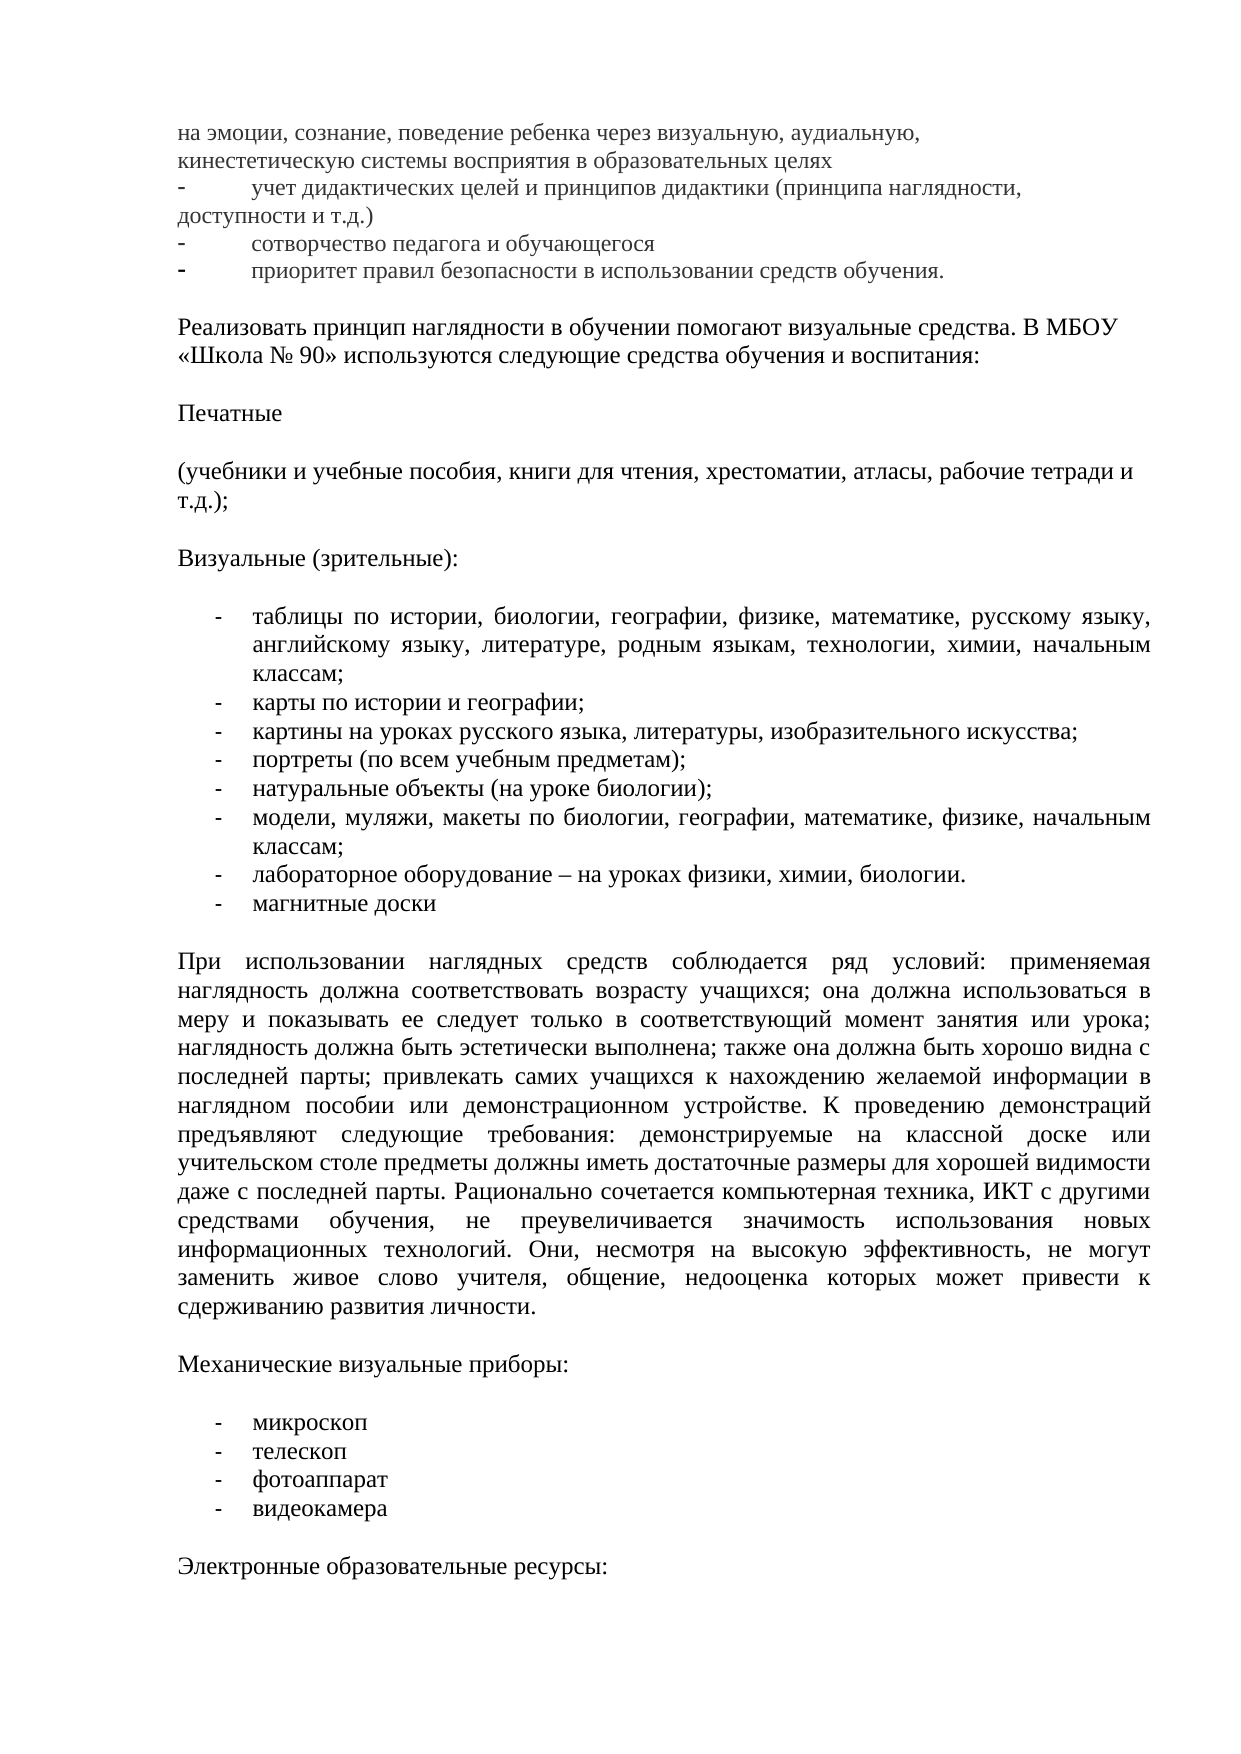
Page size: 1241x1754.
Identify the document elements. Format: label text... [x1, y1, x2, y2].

list приоритет правил безопасности в использовании средств обучения. [177, 256, 1152, 284]
list сотворчество педагога и обучающегося [177, 228, 1152, 256]
list микроскоп [215, 1407, 1152, 1436]
list таблицы по истории, биологии, географии, физике, математике, русскому языку, английскому языку, литературе, родным языкам, технологии, химии, начальным классам; [215, 601, 1152, 687]
list картины на уроках русского языка, литературы, изобразительного искусства; [215, 716, 1152, 744]
text Механические визуальные приборы: [177, 1349, 1152, 1378]
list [177, 118, 1027, 173]
list лабораторное оборудование – на уроках физики, химии, биологии. [215, 859, 1152, 888]
list фотоаппарат [215, 1464, 1152, 1493]
list натуральные объекты (на уроке биологии); [215, 773, 1152, 802]
list модели, муляжи, макеты по биологии, географии, математике, физике, начальным классам; [215, 802, 1152, 859]
list портреты (по всем учебным предметам); [215, 744, 1152, 773]
list карты по истории и географии; [215, 687, 1152, 716]
list магнитные доски [215, 888, 1152, 917]
text При использовании наглядных средств соблюдается ряд условий: применяемая наглядность должна соответствовать возрасту учащихся; она должна использоваться в меру и показывать ее следует только в соответствующий момент занятия или урока; наглядность должна быть эстетически выполнена; также она должна быть хорошо видна с последней парты; привлекать самих учащихся к нахождению желаемой информации в наглядном пособии или демонстрационном устройстве. К проведению демонстраций предъявляют следующие требования: демонстрируемые на классной доске или учительском столе предметы должны иметь достаточные размеры для хорошей видимости даже с последней парты. Рационально сочетается компьютерная техника, ИКТ с другими средствами обучения, не преувеличивается значимость использования новых информационных технологий. Они, несмотря на высокую эффективность, не могут заменить живое слово учителя, общение, недооценка которых может привести к сдерживанию развития личности. [177, 946, 1152, 1320]
list учет дидактических целей и принципов дидактики (принципа наглядности, доступности и т.д.) [177, 173, 1027, 228]
list телескоп [215, 1436, 1152, 1464]
text Электронные образовательные ресурсы: [177, 1551, 1152, 1580]
text (учебники и учебные пособия, книги для чтения, хрестоматии, атласы, рабочие тетради и т.д.); [177, 456, 1152, 514]
text Визуальные (зрительные): [177, 543, 1152, 572]
text Печатные [177, 398, 1152, 427]
text Реализовать принцип наглядности в обучении помогают визуальные средства. В МБОУ «Школа № 90» используются следующие средства обучения и воспитания: [177, 312, 1152, 369]
list видеокамера [215, 1493, 1152, 1522]
